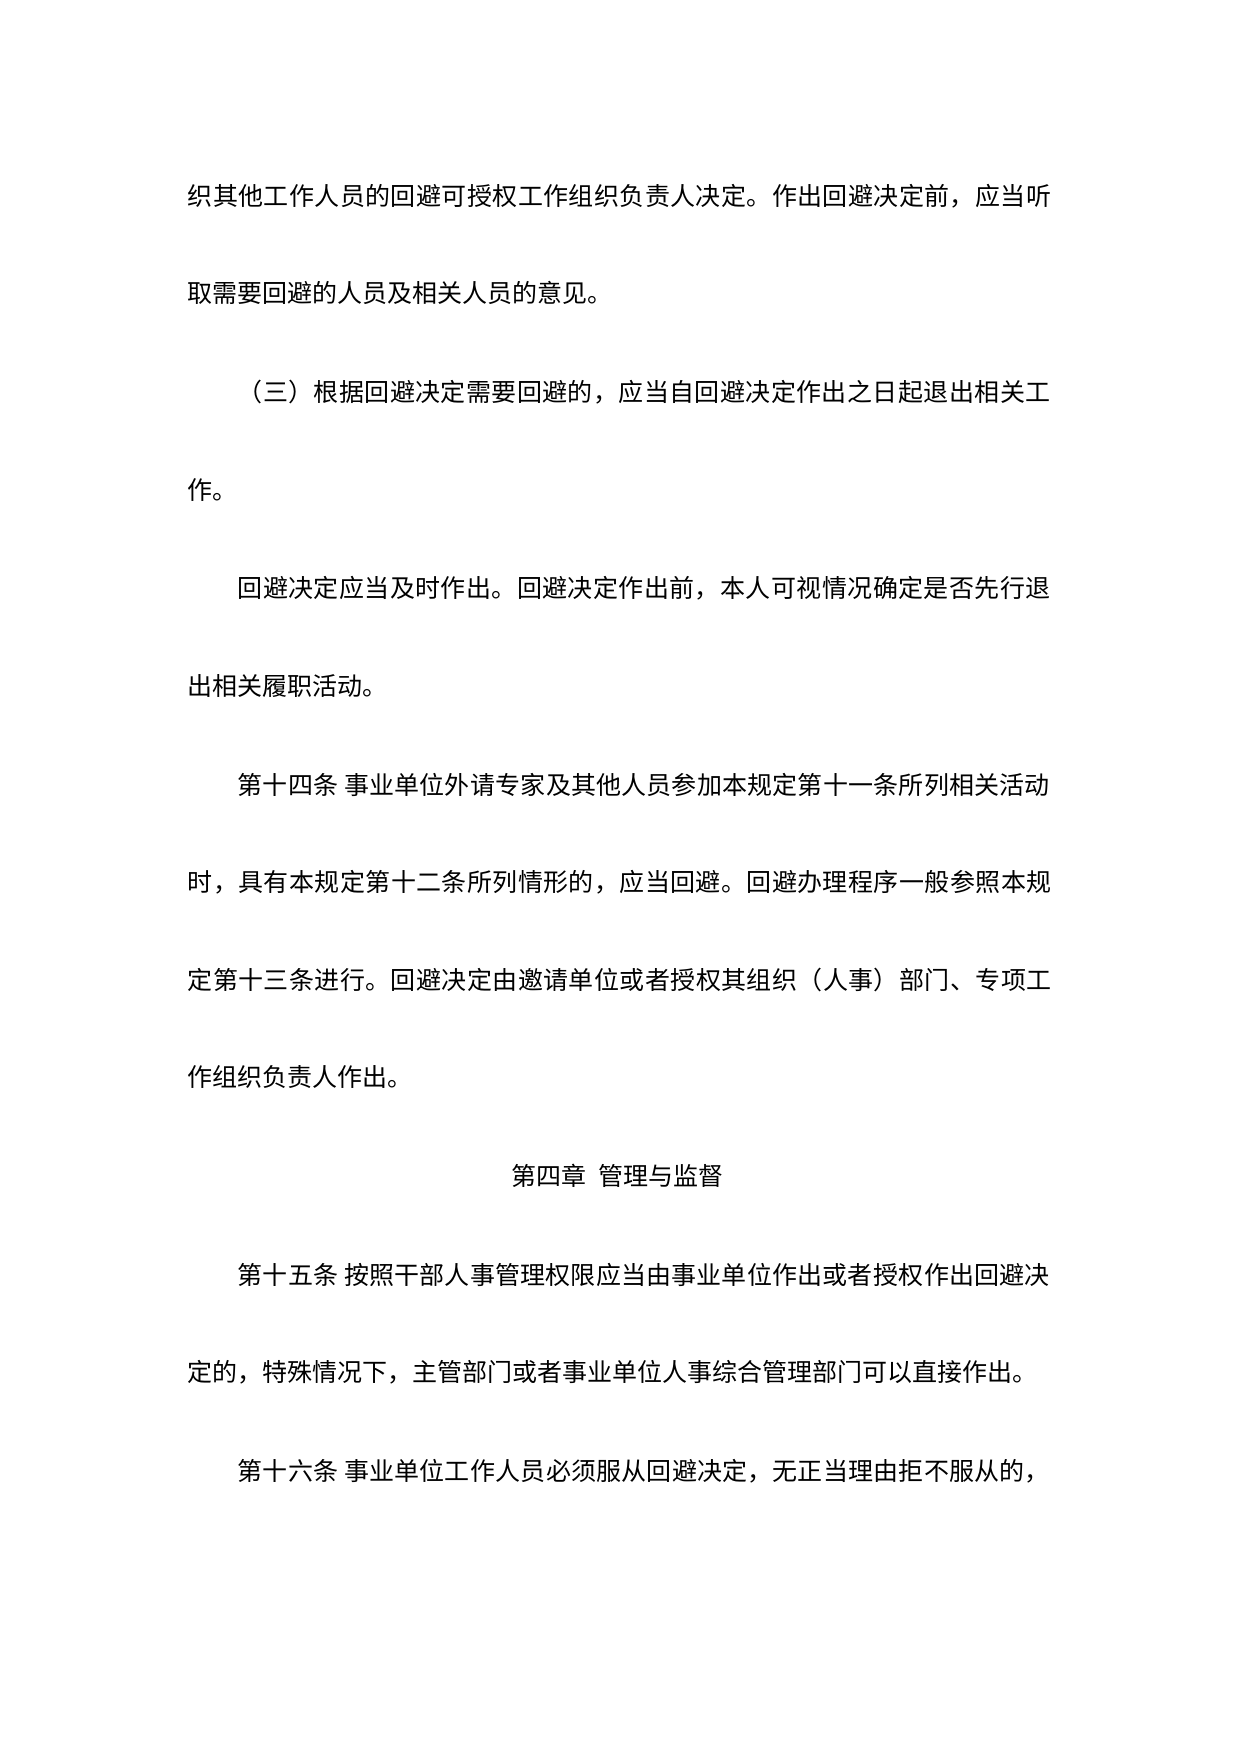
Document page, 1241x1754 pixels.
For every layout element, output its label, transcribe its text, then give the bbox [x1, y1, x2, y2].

text 回避决定应当及时作出。回避决定作出前，本人可视情况确定是否先行退出相关履职活动。 [187, 554, 1053, 717]
text （三）根据回避决定需要回避的，应当自回避决定作出之日起退出相关工作。 [187, 358, 1053, 521]
text 第四章 管理与监督 [187, 1142, 1053, 1207]
text 第十四条 事业单位外请专家及其他人员参加本规定第十一条所列相关活动时，具有本规定第十二条所列情形的，应当回避。回避办理程序一般参照本规定第十三条进行。回避决定由邀请单位或者授权其组织（人事）部门、专项工作组织负责人作出。 [187, 751, 1053, 1108]
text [187, 1437, 1053, 1502]
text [187, 162, 1053, 324]
text 第十五条 按照干部人事管理权限应当由事业单位作出或者授权作出回避决定的，特殊情况下，主管部门或者事业单位人事综合管理部门可以直接作出。 [187, 1241, 1053, 1403]
